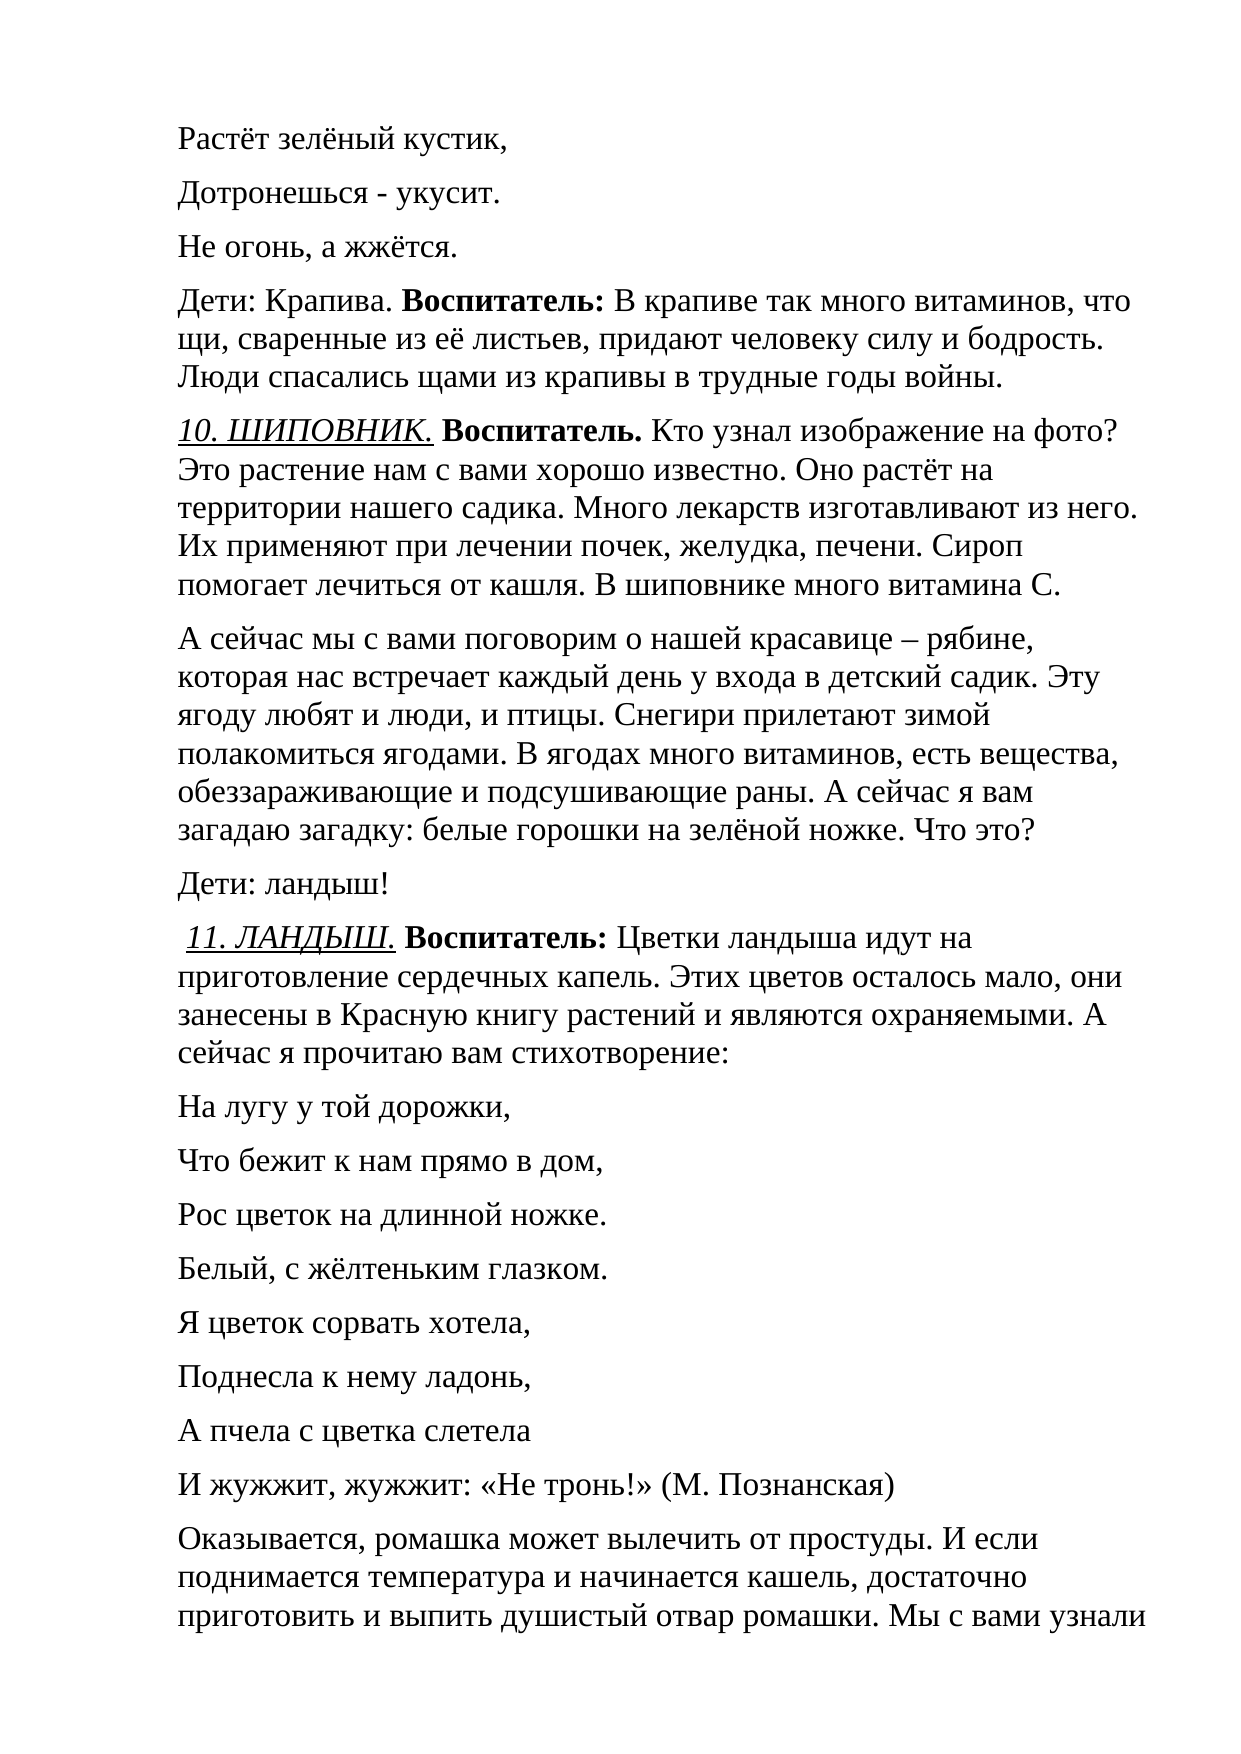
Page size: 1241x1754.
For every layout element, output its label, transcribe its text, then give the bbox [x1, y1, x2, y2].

text Что бежит к нам прямо в дом, [177, 1140, 1152, 1179]
text Поднесла к нему ладонь, [177, 1356, 1152, 1394]
text На лугу у той дорожки, [177, 1086, 1152, 1125]
text Белый, с жёлтеньким глазком. [177, 1248, 1152, 1287]
text Я цветок сорвать хотела, [177, 1302, 1152, 1341]
text Дотронешься - укусит. [177, 172, 1152, 210]
text Не огонь, а жжётся. [177, 226, 1152, 264]
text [177, 1518, 1152, 1633]
text Рос цветок на длинной ножке. [177, 1194, 1152, 1233]
text И жужжит, жужжит: «Не тронь!» (М. Познанская) [177, 1464, 1152, 1502]
text А сейчас мы с вами поговорим о нашей красавице – рябине, которая нас встречает каждый день у входа в детский садик. Эту ягоду любят и люди, и птицы. Снегири прилетают зимой полакомиться ягодами. В ягодах много витаминов, есть вещества, обеззараживающие и подсушивающие раны. А сейчас я вам загадаю загадку: белые горошки на зелёной ножке. Что это? [177, 618, 1152, 848]
text Растёт зелёный кустик, [177, 118, 1152, 156]
text Дети: Крапива. Воспитатель: В крапиве так много витаминов, что щи, сваренные из её листьев, придают человеку силу и бодрость. Люди спасались щами из крапивы в трудные годы войны. [177, 280, 1152, 395]
text Дети: ландыш! [177, 863, 1152, 902]
text 11. ЛАНДЫШ. Воспитатель: Цветки ландыша идут на приготовление сердечных капель. Этих цветов осталось мало, они занесены в Красную книгу растений и являются охраняемыми. А сейчас я прочитаю вам стихотворение: [177, 917, 1152, 1071]
text А пчела с цветка слетела [177, 1410, 1152, 1448]
text 10. ШИПОВНИК. Воспитатель. Кто узнал изображение на фото? Это растение нам с вами хорошо известно. Оно растёт на территории нашего садика. Много лекарств изготавливают из него. Их применяют при лечении почек, желудка, печени. Сироп помогает лечиться от кашля. В шиповнике много витамина С. [177, 411, 1152, 602]
